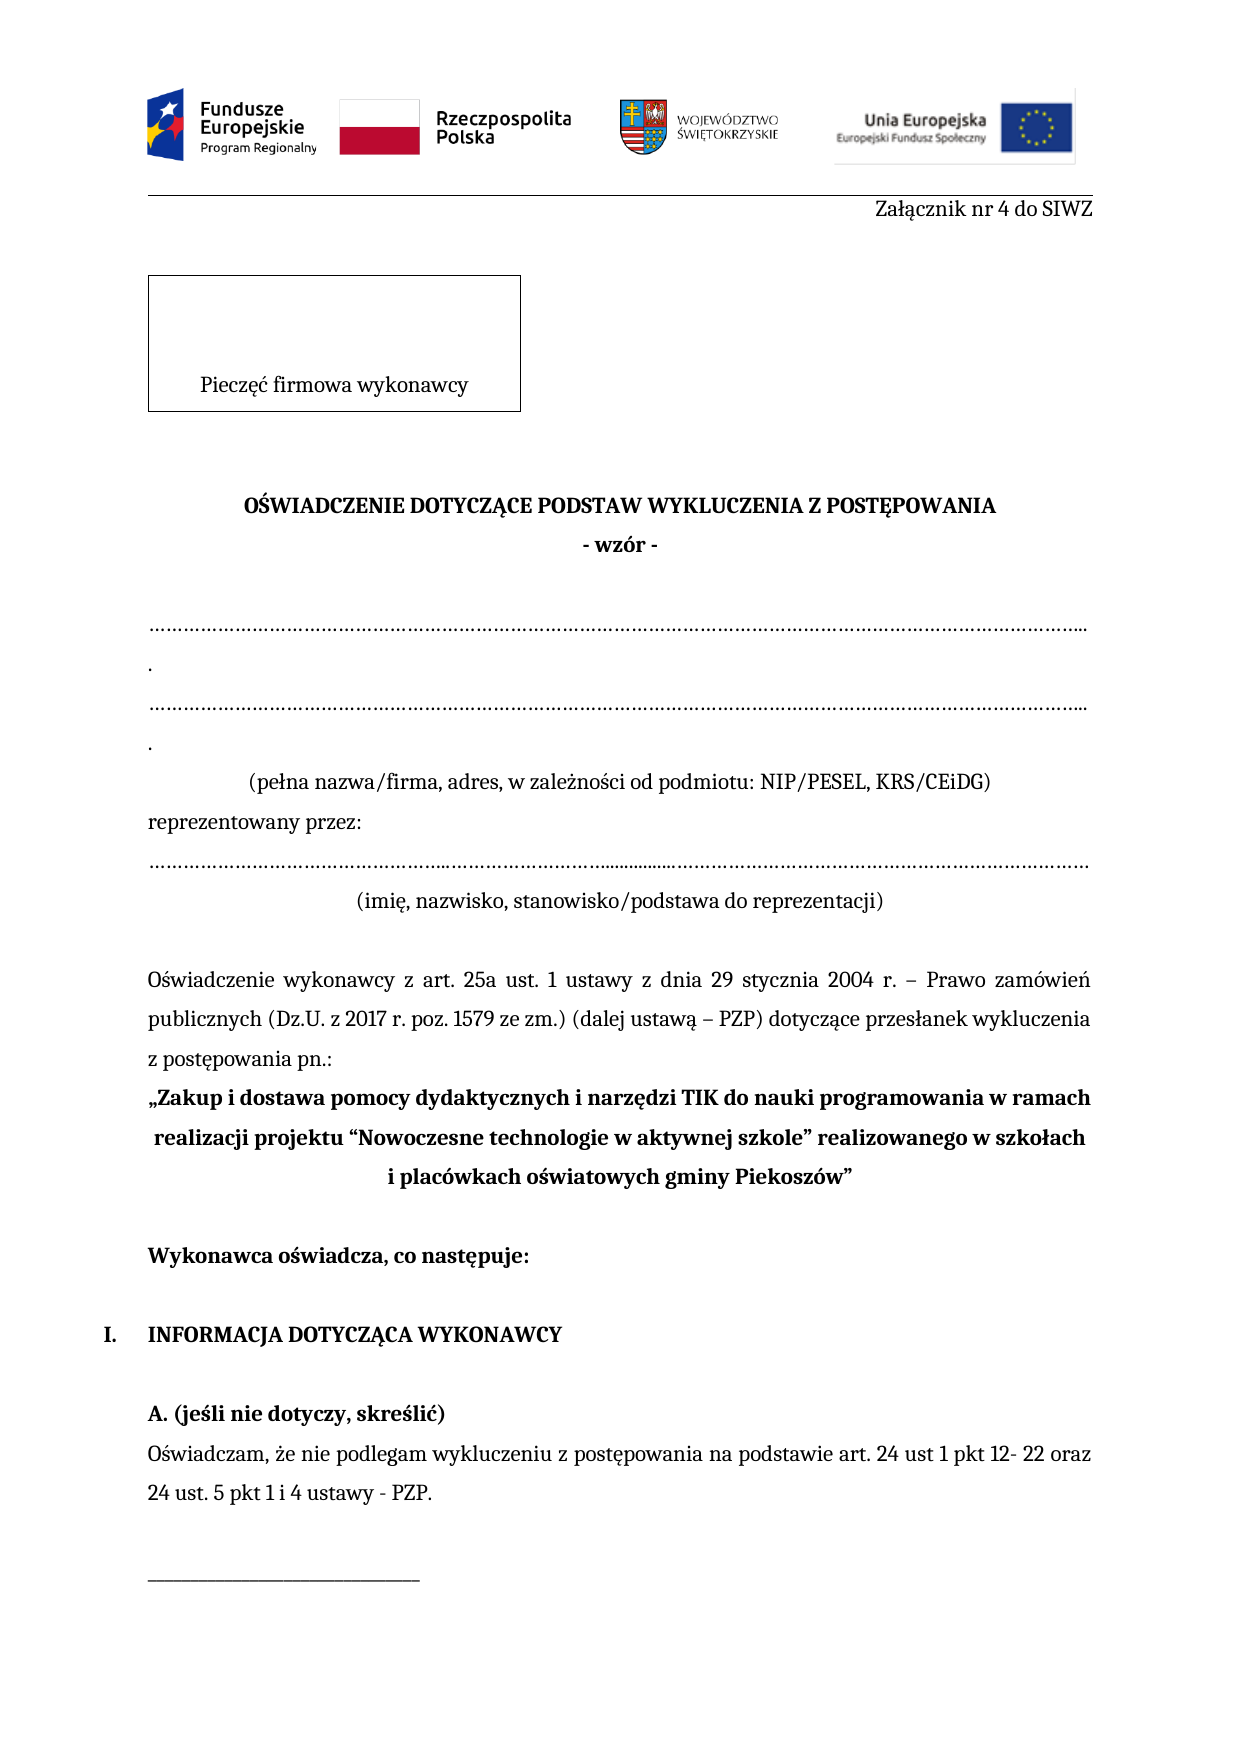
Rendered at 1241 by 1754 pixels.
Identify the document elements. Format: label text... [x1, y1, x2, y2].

text Oświadczam, że nie podlegam wykluczeniu z postępowania na podstawie art. 24 ust 1 pkt 12- 22 oraz 24 ust. 5 pkt 1 i 4 ustawy - PZP. [148, 1440, 1093, 1506]
text ………………………………………………………………………………………………………………………………………………... [148, 611, 1093, 677]
text (pełna nazwa/firma, adres, w zależności od podmiotu: NIP/PESEL, KRS/CEiDG) [148, 769, 1093, 796]
picture [147, 88, 317, 161]
text Załącznik nr 4 do SIWZ [148, 196, 1093, 223]
text Wykonawca oświadcza, co następuje: [148, 1243, 1093, 1269]
text „Zakup i dostawa pomocy dydaktycznych i narzędzi TIK do nauki programowania w ramach realizacji projektu “Nowoczesne technologie w aktywnej szkole” realizowanego w szkołach i placówkach oświatowych gminy Piekoszów” [148, 1085, 1093, 1190]
text ………………………………………………………………………………………………………………………………………………... [148, 690, 1093, 756]
text (imię, nazwisko, stanowisko/podstawa do reprezentacji) [148, 888, 1093, 914]
picture [834, 88, 1077, 166]
picture [620, 88, 778, 161]
text Oświadczenie wykonawcy z art. 25a ust. 1 ustawy z dnia 29 stycznia 2004 r. – Prawo zamówień publicznych (Dz.U. z 2017 r. poz. 1579 ze zm.) (dalej ustawą – PZP) dotyczące przesłanek wykluczenia z postępowania pn.: [148, 967, 1093, 1072]
text - wzór - [148, 532, 1093, 559]
table_header Pieczęć firmowa wykonawcy [149, 276, 520, 411]
text A. (jeśli nie dotyczy, skreślić) [148, 1401, 1093, 1427]
text reprezentowany przez: [148, 809, 1093, 835]
text OŚWIADCZENIE DOTYCZĄCE PODSTAW WYKLUCZENIA Z POSTĘPOWANIA [148, 493, 1093, 519]
picture [339, 88, 571, 161]
text ……………………………………………..………………………...............……………………………………………………………… [148, 848, 1093, 874]
text ________________________________ [148, 1559, 1093, 1585]
list INFORMACJA DOTYCZĄCA WYKONAWCY [103, 1322, 1093, 1348]
